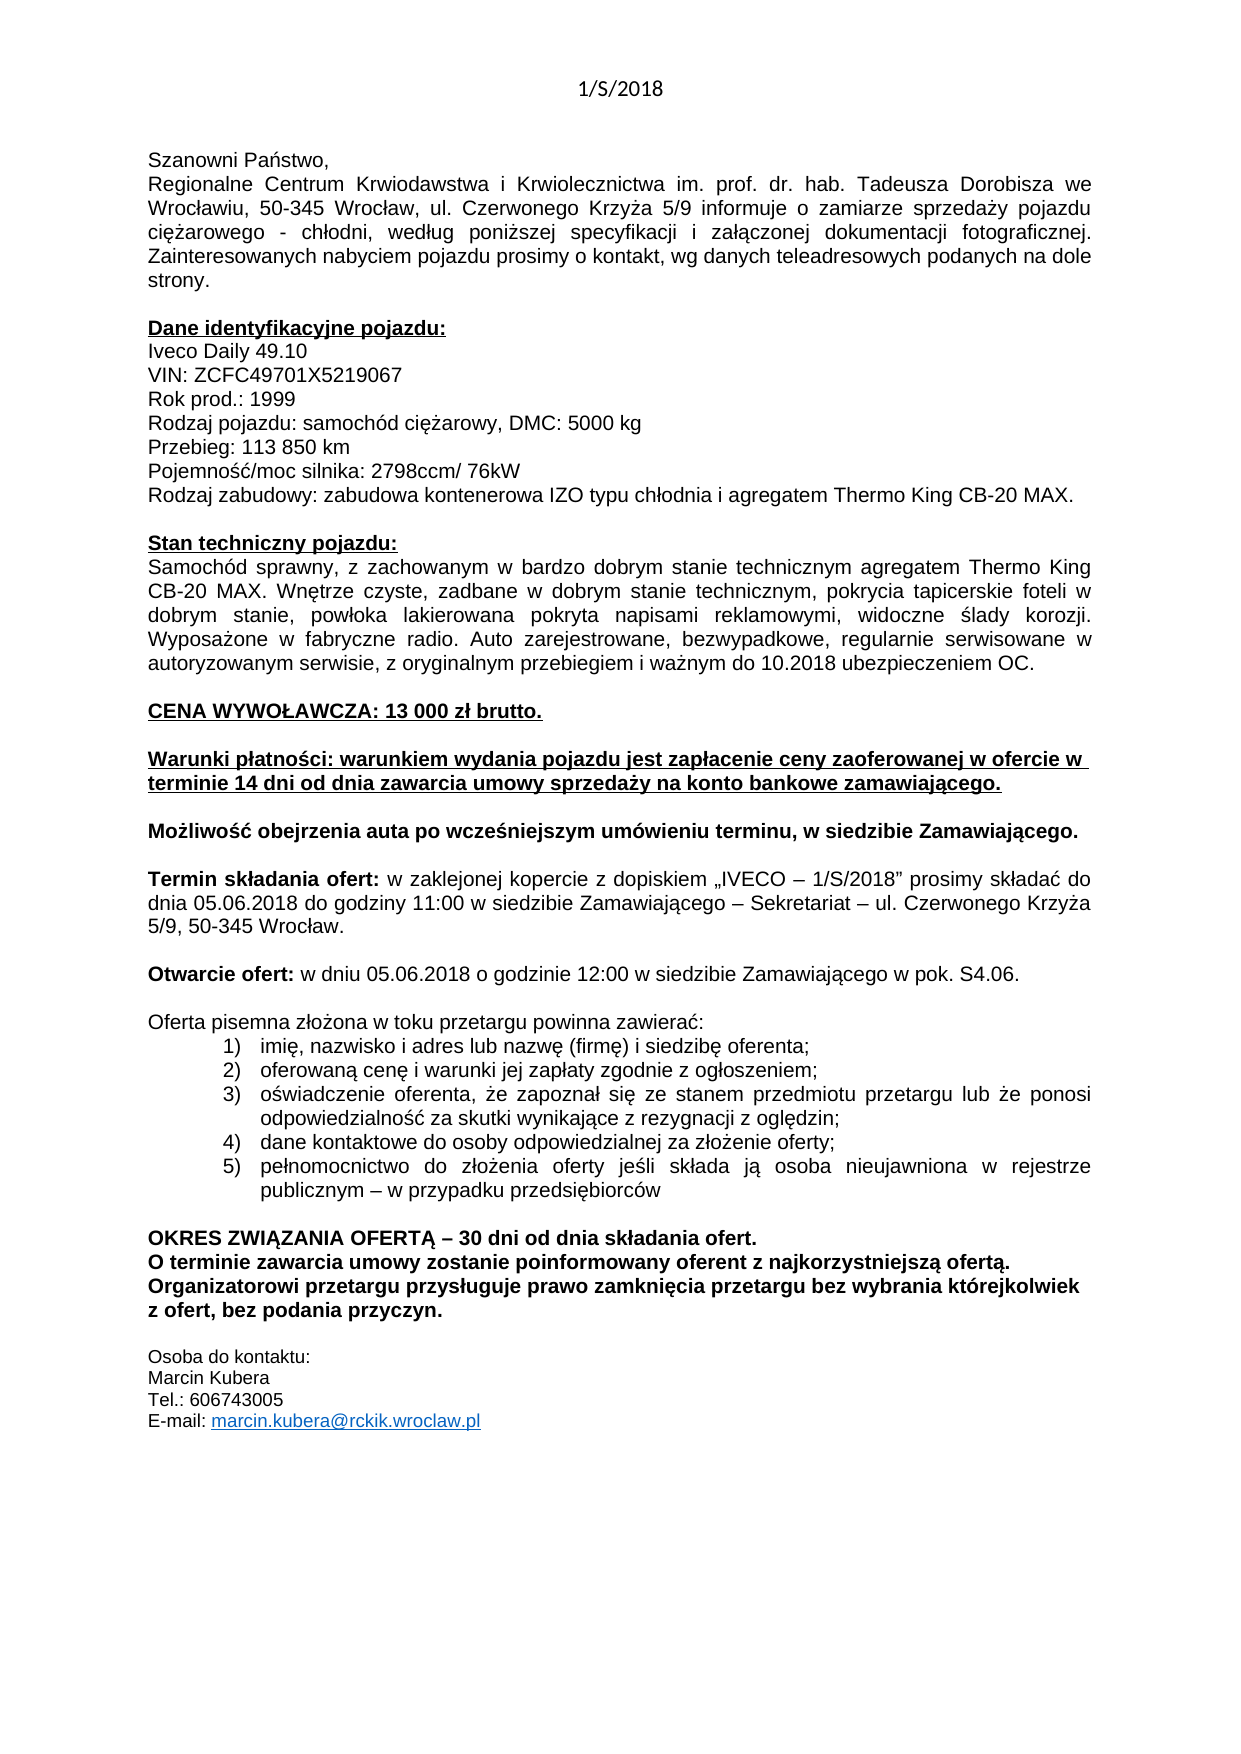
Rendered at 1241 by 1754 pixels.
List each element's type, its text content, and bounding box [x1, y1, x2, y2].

text Regionalne Centrum Krwiodawstwa i Krwiolecznictwa im. prof. dr. hab. Tadeusza Dorobisza we Wrocławiu, 50-345 Wrocław, ul. Czerwonego Krzyża 5/9 informuje o zamiarze sprzedaży pojazdu ciężarowego - chłodni, według poniższej specyfikacji i załączonej dokumentacji fotograficznej. Zainteresowanych nabyciem pojazdu prosimy o kontakt, wg danych teleadresowych podanych na dole strony. [148, 172, 1093, 291]
text OKRES ZWIĄZANIA OFERTĄ – 30 dni od dnia składania ofert. [148, 1226, 1093, 1250]
text Warunki płatności: warunkiem wydania pojazdu jest zapłacenie ceny zaoferowanej w ofercie w terminie 14 dni od dnia zawarcia umowy sprzedaży na konto bankowe zamawiającego. [148, 747, 1093, 794]
list oświadczenie oferenta, że zapoznał się ze stanem przedmiotu przetargu lub że ponosi odpowiedzialność za skutki wynikające z rezygnacji z oględzin; [223, 1082, 1093, 1130]
text Marcin Kubera [148, 1367, 1093, 1389]
text Rok prod.: 1999 [148, 387, 1093, 411]
text CENA WYWOŁAWCZA: 13 000 zł brutto. [148, 699, 1093, 723]
text Osoba do kontaktu: [148, 1346, 1093, 1367]
text Iveco Daily 49.10 [148, 339, 1093, 363]
text Rodzaj zabudowy: zabudowa kontenerowa IZO typu chłodnia i agregatem Thermo King CB-20 MAX. [148, 483, 1093, 507]
text Pojemność/moc silnika: 2798ccm/ 76kW [148, 459, 1093, 483]
list dane kontaktowe do osoby odpowiedzialnej za złożenie oferty; [223, 1130, 1093, 1154]
text Stan techniczny pojazdu: [148, 531, 1093, 555]
text Przebieg: 113 850 km [148, 435, 1093, 459]
text Tel.: 606743005 [148, 1389, 1093, 1410]
text Organizatorowi przetargu przysługuje prawo zamknięcia przetargu bez wybrania którejkolwiek [148, 1274, 1093, 1298]
text Rodzaj pojazdu: samochód ciężarowy, DMC: 5000 kg [148, 411, 1093, 435]
text Termin składania ofert: w zaklejonej kopercie z dopiskiem „IVECO – 1/S/2018” prosimy składać do dnia 05.06.2018 do godziny 11:00 w siedzibie Zamawiającego – Sekretariat – ul. Czerwonego Krzyża 5/9, 50-345 Wrocław. [148, 866, 1093, 938]
text Samochód sprawny, z zachowanym w bardzo dobrym stanie technicznym agregatem Thermo King CB-20 MAX. Wnętrze czyste, zadbane w dobrym stanie technicznym, pokrycia tapicerskie foteli w dobrym stanie, powłoka lakierowana pokryta napisami reklamowymi, widoczne ślady korozji. Wyposażone w fabryczne radio. Auto zarejestrowane, bezwypadkowe, regularnie serwisowane w autoryzowanym serwisie, z oryginalnym przebiegiem i ważnym do 10.2018 ubezpieczeniem OC. [148, 555, 1093, 675]
text VIN: ZCFC49701X5219067 [148, 363, 1093, 387]
text Możliwość obejrzenia auta po wcześniejszym umówieniu terminu, w siedzibie Zamawiającego. [148, 818, 1093, 842]
text Otwarcie ofert: w dniu 05.06.2018 o godzinie 12:00 w siedzibie Zamawiającego w pok. S4.06. [148, 962, 1093, 986]
text O terminie zawarcia umowy zostanie poinformowany oferent z najkorzystniejszą ofertą. [148, 1250, 1093, 1274]
text Oferta pisemna złożona w toku przetargu powinna zawierać: [148, 1010, 1093, 1034]
list imię, nazwisko i adres lub nazwę (firmę) i siedzibę oferenta; [223, 1034, 1093, 1058]
list pełnomocnictwo do złożenia oferty jeśli składa ją osoba nieujawniona w rejestrze publicznym – w przypadku przedsiębiorców [223, 1154, 1093, 1202]
list oferowaną cenę i warunki jej zapłaty zgodnie z ogłoszeniem; [223, 1058, 1093, 1082]
text Szanowni Państwo, [148, 148, 1093, 172]
text E-mail: marcin.kubera@rckik.wroclaw.pl [148, 1410, 1093, 1432]
text z ofert, bez podania przyczyn. [148, 1298, 1093, 1322]
text Dane identyfikacyjne pojazdu: [148, 315, 1093, 339]
